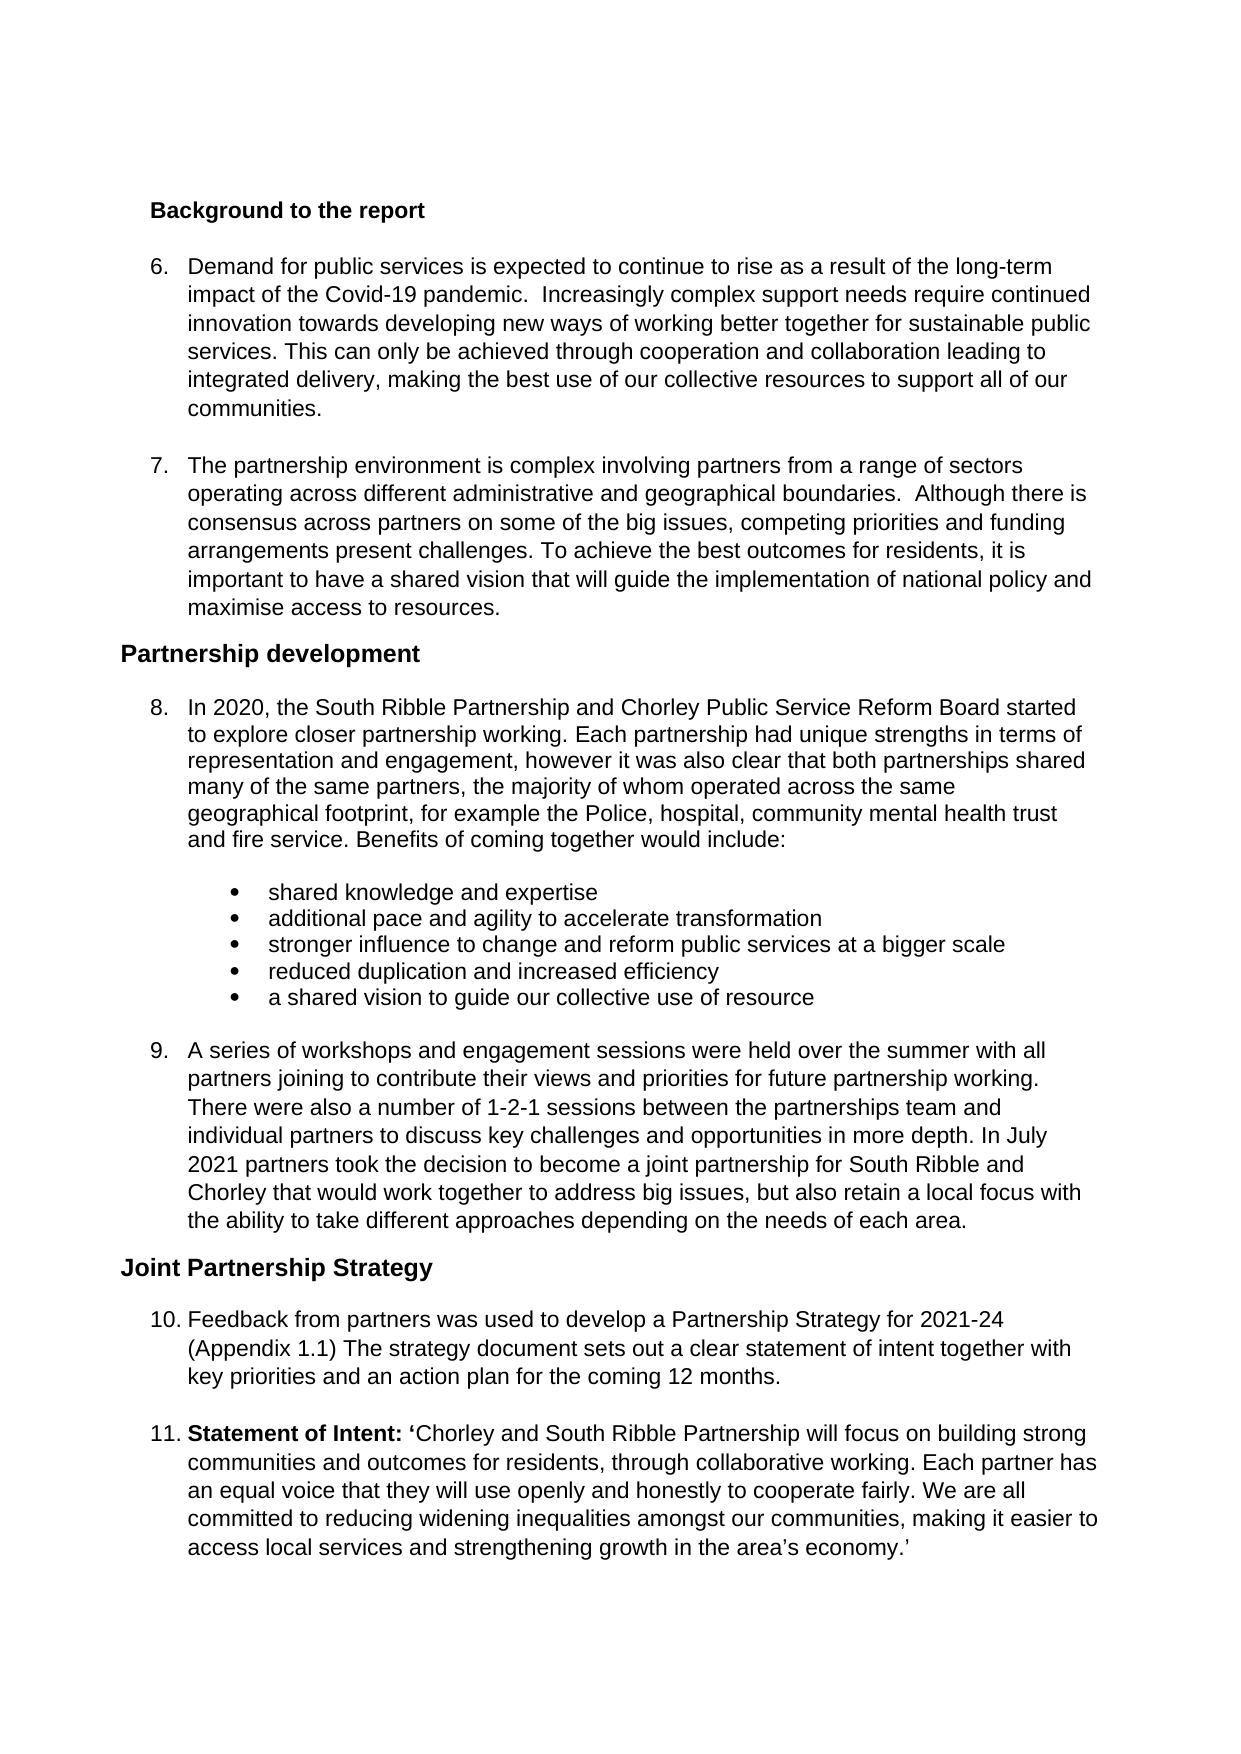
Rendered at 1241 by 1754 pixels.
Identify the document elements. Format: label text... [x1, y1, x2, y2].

list stronger influence to change and reform public services at a bigger scale [231, 931, 1090, 958]
list reduced duplication and increased efficiency [231, 958, 1090, 984]
list additional pace and agility to accelerate transformation [231, 905, 1090, 931]
text Partnership development [120, 639, 1090, 668]
list a shared vision to guide our collective use of resource [231, 984, 1090, 1010]
list Demand for public services is expected to continue to rise as a result of the long-term impact of the Covid-19 pandemic. Increasingly complex support needs require continued innovation towards developing new ways of working better together for sustainable public services. This can only be achieved through cooperation and collaboration leading to integrated delivery, making the best use of our collective resources to support all of our communities. [150, 253, 1110, 421]
list The partnership environment is complex involving partners from a range of sectors operating across different administrative and geographical boundaries. Although there is consensus across partners on some of the big issues, competing priorities and funding arrangements present challenges. To achieve the best outcomes for residents, it is important to have a shared vision that will guide the implementation of national policy and maximise access to resources. [150, 452, 1110, 620]
list A series of workshops and engagement sessions were held over the summer with all partners joining to contribute their views and priorities for future partnership working. There were also a number of 1-2-1 sessions between the partnerships team and individual partners to discuss key challenges and opportunities in more depth. In July 2021 partners took the decision to become a joint partnership for South Ribble and Chorley that would work together to address big issues, but also retain a local focus with the ability to take different approaches depending on the needs of each area. [150, 1037, 1090, 1234]
list Feedback from partners was used to develop a Partnership Strategy for 2021-24 (Appendix 1.1) The strategy document sets out a clear statement of intent together with key priorities and an action plan for the coming 12 months. [150, 1306, 1090, 1389]
list shared knowledge and expertise [231, 879, 1090, 905]
subtitle Background to the report [150, 197, 1090, 223]
list In 2020, the South Ribble Partnership and Chorley Public Service Reform Board started to explore closer partnership working. Each partnership had unique strengths in terms of representation and engagement, however it was also clear that both partnerships shared many of the same partners, the majority of whom operated across the same geographical footprint, for example the Police, hospital, community mental health trust and fire service. Benefits of coming together would include: [150, 694, 1090, 852]
list Statement of Intent: ‘Chorley and South Ribble Partnership will focus on building strong communities and outcomes for residents, through collaborative working. Each partner has an equal voice that they will use openly and honestly to cooperate fairly. We are all committed to reducing widening inequalities amongst our communities, making it easier to access local services and strengthening growth in the area’s economy.’ [150, 1420, 1110, 1560]
text Joint Partnership Strategy [120, 1252, 1110, 1281]
